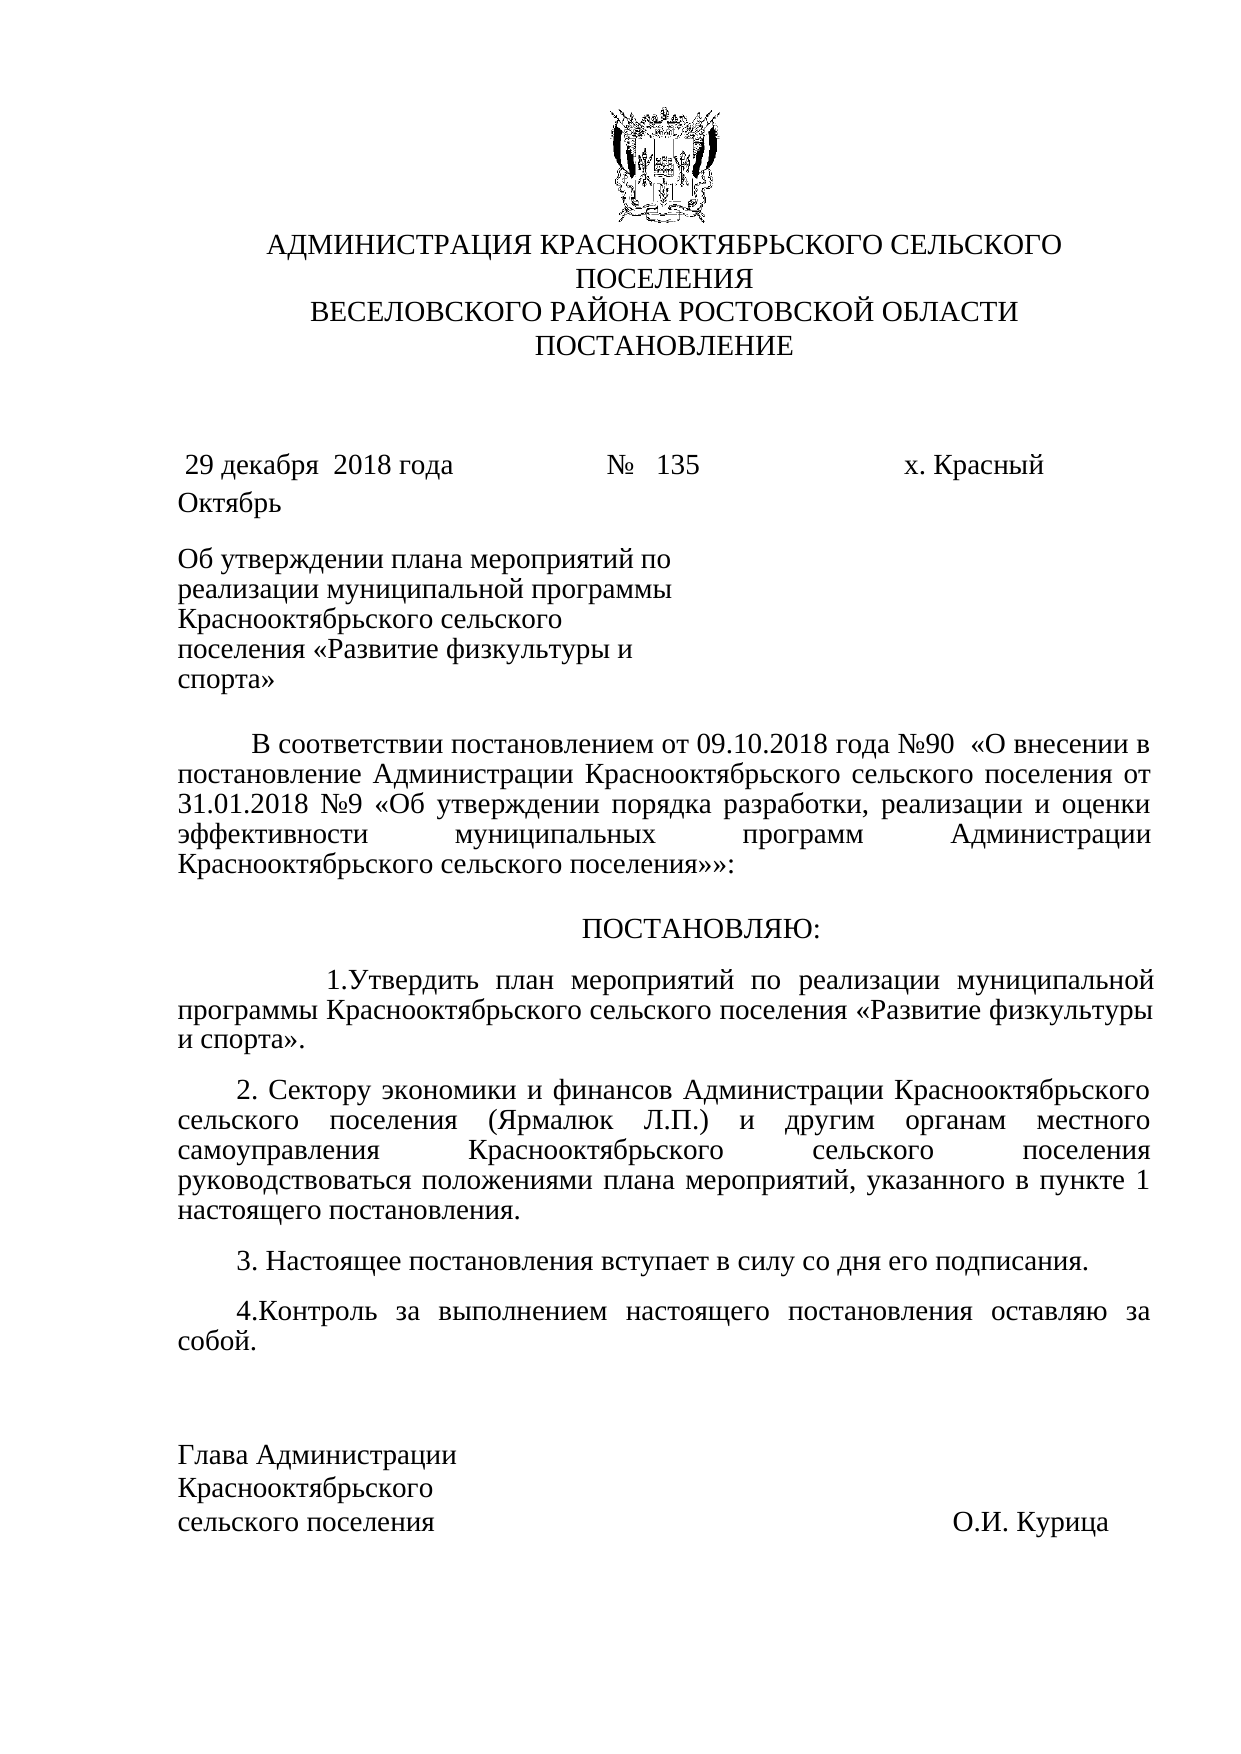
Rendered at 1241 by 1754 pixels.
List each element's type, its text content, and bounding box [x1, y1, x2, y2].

text В соответствии постановлением от 09.10.2018 года №90 «О внесении в постановление Администрации Краснооктябрьского сельского поселения от 31.01.2018 №9 «Об утверждении порядка разработки, реализации и оценки эффективности муниципальных программ Администрации Краснооктябрьского сельского поселения»»: [177, 730, 1152, 879]
text 1.Утвердить план мероприятий по реализации муниципальной программы Краснооктябрьского сельского поселения «Развитие физкультуры и спорта». [177, 965, 1154, 1055]
text Глава Администрации [177, 1437, 1152, 1470]
text Краснооктябрьского [177, 1470, 1152, 1504]
text сельского поселения О.И. Курица [177, 1504, 1152, 1537]
text 29 декабря 2018 года № 135 х. Красный Октябрь [177, 447, 1152, 519]
picture [603, 101, 726, 228]
subtitle АДМИНИСТРАЦИЯ КРАСНООКТЯБРЬСКОГО СЕЛЬСКОГО ПОСЕЛЕНИЯ [177, 227, 1152, 294]
text 3. Настоящее постановления вступает в силу со дня его подписания. [177, 1246, 1151, 1276]
text 4.Контроль за выполнением настоящего постановления оставляю за собой. [177, 1297, 1151, 1357]
text 2. Сектору экономики и финансов Администрации Краснооктябрьского сельского поселения (Ярмалюк Л.П.) и другим органам местного самоуправления Краснооктябрьского сельского поселения руководствоваться положениями плана мероприятий, указанного в пункте 1 настоящего постановления. [177, 1076, 1151, 1225]
subtitle ВЕСЕЛОВСКОГО РАЙОНА РОСТОВСКОЙ ОБЛАСТИ [177, 294, 1152, 328]
text Об утверждении плана мероприятий по реализации муниципальной программы Краснооктябрьского сельского поселения «Развитие физкультуры и спорта» [177, 545, 679, 694]
text ПОСТАНОВЛЕНИЕ [177, 328, 1152, 362]
text ПОСТАНОВЛЯЮ: [177, 914, 1152, 944]
